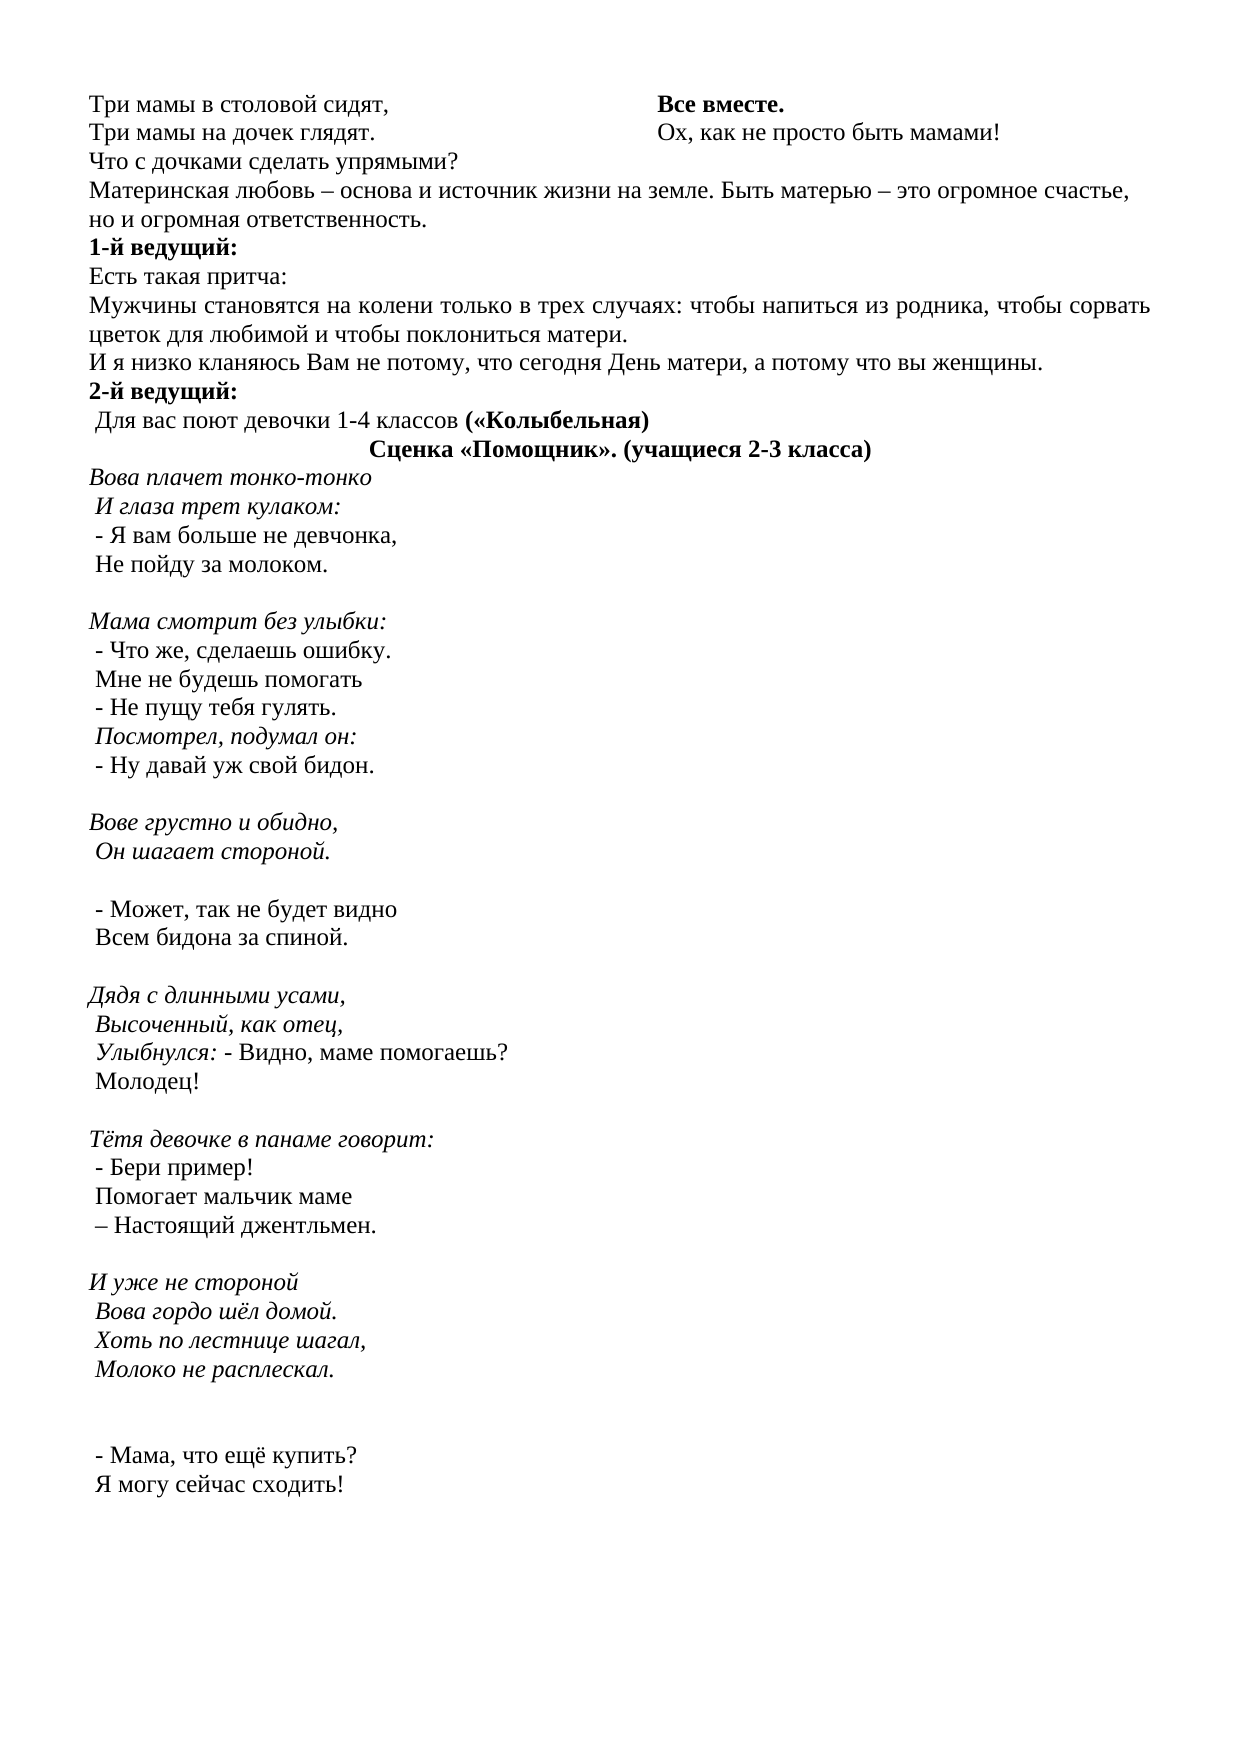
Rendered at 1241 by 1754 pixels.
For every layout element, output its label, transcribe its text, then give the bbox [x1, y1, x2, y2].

text Дядя с длинными усами, [89, 980, 583, 1009]
text 2-й ведущий: [89, 376, 1152, 405]
text Мне не будешь помогать [89, 664, 583, 692]
text Улыбнулся: - Видно, маме помогаешь? [89, 1037, 583, 1066]
text - Может, так не будет видно [89, 894, 583, 922]
text - Ну давай уж свой бидон. [89, 750, 583, 779]
text Сценка «Помощник». (учащиеся 2-3 класса) [89, 434, 1152, 462]
text Материнская любовь – основа и источник жизни на земле. Быть матерью – это огромное счастье, но и огромная ответственность. [89, 175, 1152, 232]
text Вове грустно и обидно, [89, 807, 583, 836]
text - Не пущу тебя гулять. [89, 692, 583, 721]
text Для вас поют девочки 1-4 классов («Колыбельная) [89, 405, 1152, 434]
text Всем бидона за спиной. [89, 922, 583, 951]
text Молоко не расплескал. [89, 1354, 583, 1382]
text И уже не стороной [89, 1267, 583, 1296]
text Есть такая притча: [89, 261, 1152, 290]
text Высоченный, как отец, [89, 1009, 583, 1037]
text Хоть по лестнице шагал, [89, 1325, 583, 1354]
text - Мама, что ещё купить? [89, 1440, 583, 1469]
text - Что же, сделаешь ошибку. [89, 635, 583, 664]
text Посмотрел, подумал он: [89, 721, 583, 750]
text Мама смотрит без улыбки: [89, 606, 583, 635]
text Я могу сейчас сходить! [89, 1469, 583, 1497]
text Не пойду за молоком. [89, 549, 583, 577]
text Помогает мальчик маме [89, 1181, 583, 1210]
text Все вместе. [657, 89, 1152, 117]
text - Бери пример! [89, 1152, 583, 1181]
text Тётя девочке в панаме говорит: [89, 1124, 583, 1152]
text – Настоящий джентльмен. [89, 1210, 583, 1239]
text 1-й ведущий: [89, 232, 1152, 261]
text Он шагает стороной. [89, 836, 583, 865]
text Вова плачет тонко-тонко [89, 462, 583, 491]
text Вова гордо шёл домой. [89, 1296, 583, 1325]
text Мужчины становятся на колени только в трех случаях: чтобы напиться из родника, чтобы сорвать цветок для любимой и чтобы поклониться матери. [89, 290, 1152, 347]
text И глаза трет кулаком: [89, 491, 583, 520]
text Ох, как не просто быть мамами! [657, 117, 1152, 146]
text Три мамы в столовой сидят, Три мамы на дочек глядят. Что с дочками сделать упрямыми? [89, 89, 583, 175]
text Молодец! [89, 1066, 583, 1095]
text - Я вам больше не девчонка, [89, 520, 583, 549]
text И я низко кланяюсь Вам не потому, что сегодня День матери, а потому что вы женщины. [89, 347, 1152, 376]
